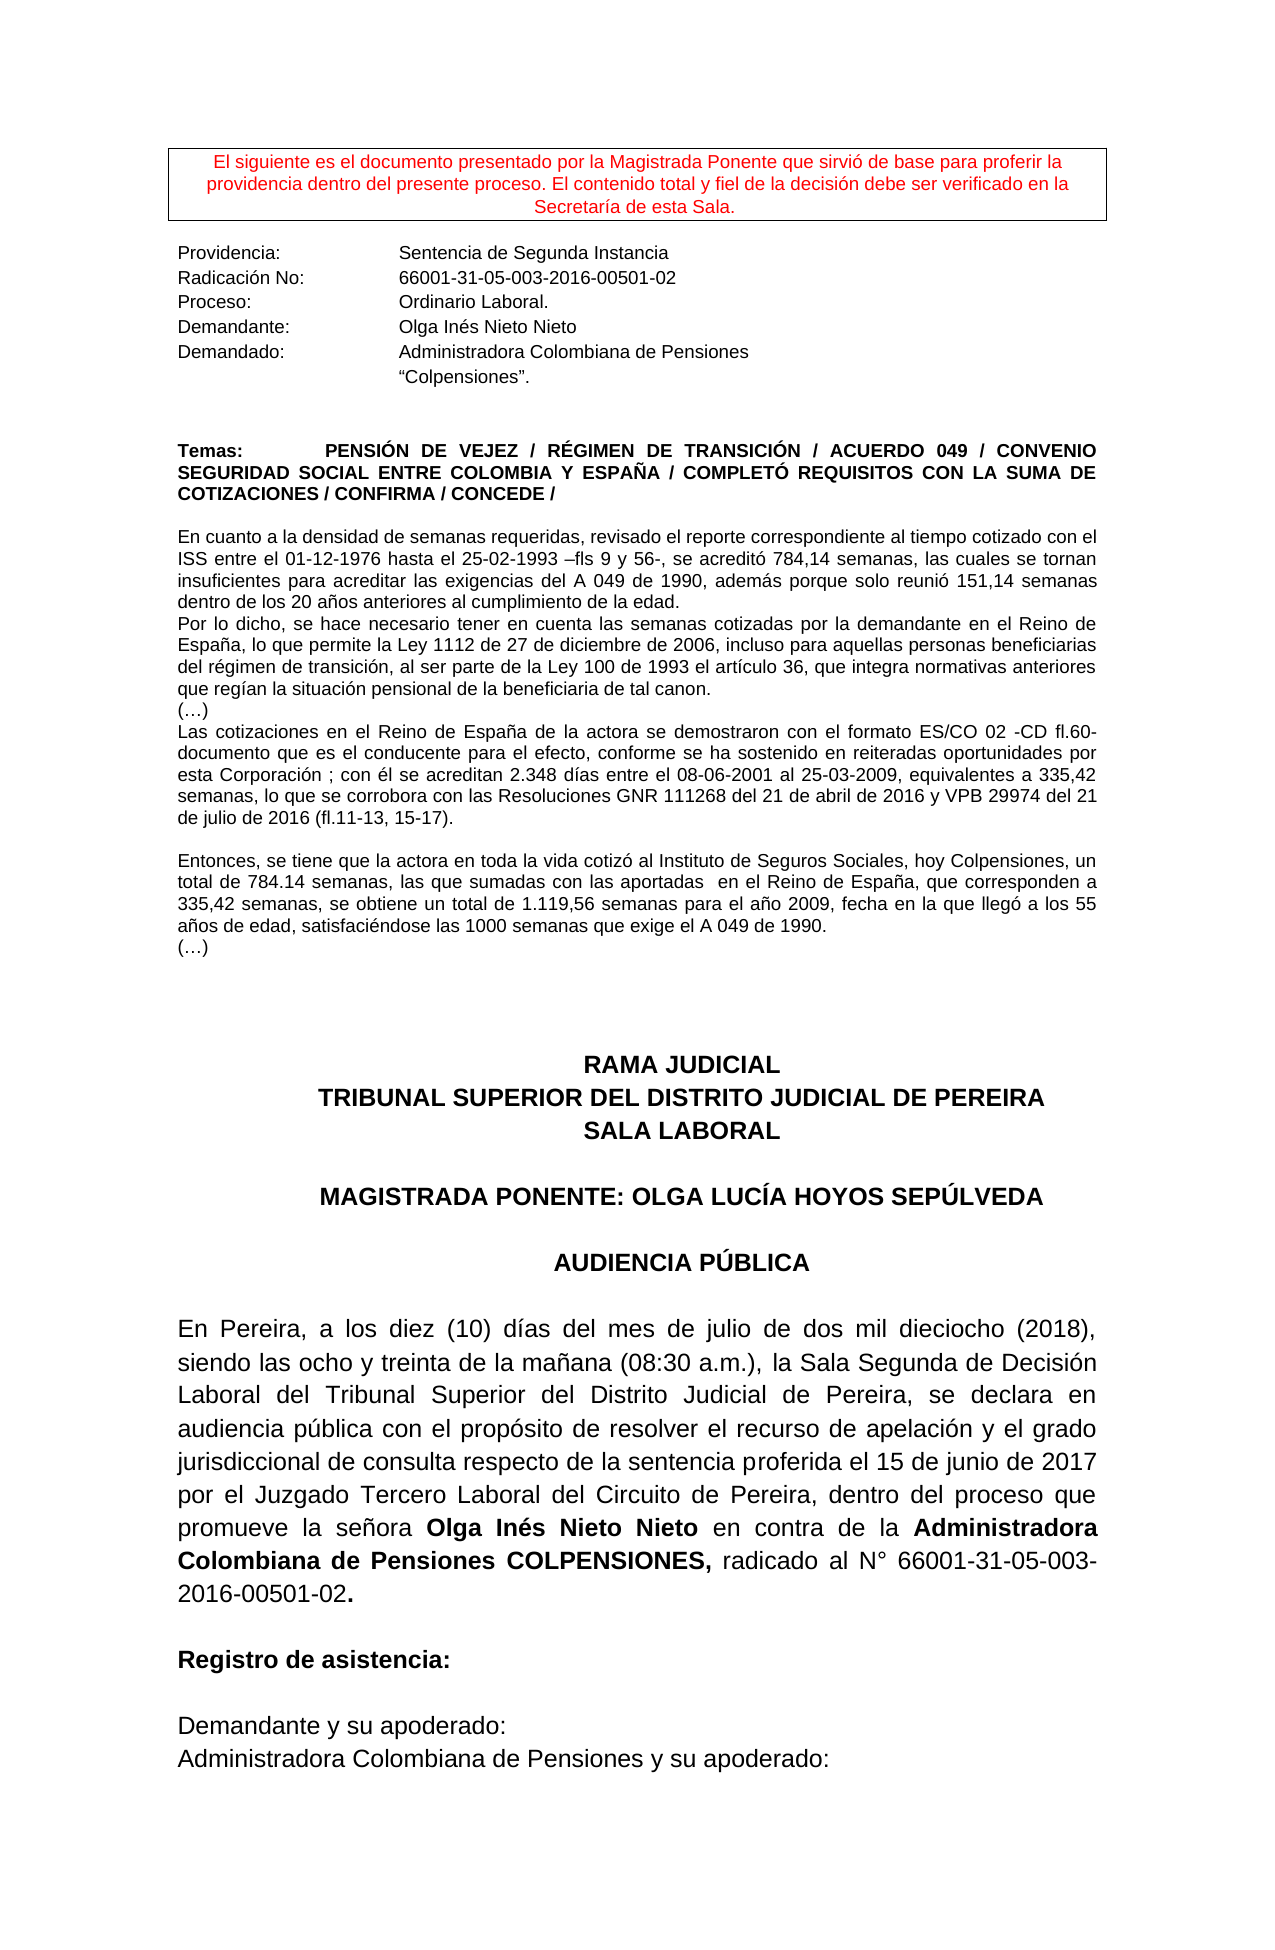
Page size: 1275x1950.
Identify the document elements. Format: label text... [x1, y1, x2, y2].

text Proceso: Ordinario Laboral. [177, 291, 1098, 313]
text Demandante y su apoderado: [177, 1711, 1098, 1739]
text Las cotizaciones en el Reino de España de la actora se demostraron con el formato ES/CO 02 -CD fl.60- documento que es el conducente para el efecto, conforme se ha sostenido en reiteradas oportunidades por esta Corporación ; con él se acreditan 2.348 días entre el 08-06-2001 al 25-03-2009, equivalentes a 335,42 semanas, lo que se corrobora con las Resoluciones GNR 111268 del 21 de abril de 2016 y VPB 29974 del 21 de julio de 2016 (fl.11-13, 15-17). [177, 720, 1098, 828]
text Administradora Colombiana de Pensiones y su apoderado: [177, 1744, 1098, 1772]
text Registro de asistencia: [177, 1645, 1098, 1673]
text “Colpensiones”. [177, 366, 1098, 387]
text Entonces, se tiene que la actora en toda la vida cotizó al Instituto de Seguros Sociales, hoy Colpensiones, un total de 784.14 semanas, las que sumadas con las aportadas en el Reino de España, que corresponden a 335,42 semanas, se obtiene un total de 1.119,56 semanas para el año 2009, fecha en la que llegó a los 55 años de edad, satisfaciéndose las 1000 semanas que exige el A 049 de 1990. [177, 850, 1098, 936]
text Por lo dicho, se hace necesario tener en cuenta las semanas cotizadas por la demandante en el Reino de España, lo que permite la Ley 1112 de 27 de diciembre de 2006, incluso para aquellas personas beneficiarias del régimen de transición, al ser parte de la Ley 100 de 1993 el artículo 36, que integra normativas anteriores que regían la situación pensional de la beneficiaria de tal canon. [177, 613, 1098, 699]
text Demandado: Administradora Colombiana de Pensiones [177, 341, 1098, 362]
text Temas: PENSIÓN DE VEJEZ / RÉGIMEN DE TRANSICIÓN / ACUERDO 049 / CONVENIO SEGURIDAD SOCIAL ENTRE COLOMBIA Y ESPAÑA / COMPLETÓ REQUISITOS CON LA SUMA DE COTIZACIONES / CONFIRMA / CONCEDE / [177, 440, 1098, 505]
text AUDIENCIA PÚBLICA [266, 1248, 1098, 1277]
text (…) [177, 936, 1098, 958]
text RAMA JUDICIAL [266, 1050, 1098, 1079]
text MAGISTRADA PONENTE: OLGA LUCÍA HOYOS SEPÚLVEDA [266, 1182, 1098, 1211]
text Demandante: Olga Inés Nieto Nieto [177, 316, 1098, 338]
text El siguiente es el documento presentado por la Magistrada Ponente que sirvió de base para proferir la providencia dentro del presente proceso. El contenido total y fiel de la decisión debe ser verificado en la Secretaría de esta Sala. [169, 149, 1106, 220]
text TRIBUNAL SUPERIOR DEL DISTRITO JUDICIAL DE PEREIRA [266, 1083, 1098, 1112]
text En cuanto a la densidad de semanas requeridas, revisado el reporte correspondiente al tiempo cotizado con el ISS entre el 01-12-1976 hasta el 25-02-1993 –fls 9 y 56-, se acreditó 784,14 semanas, las cuales se tornan insuficientes para acreditar las exigencias del A 049 de 1990, además porque solo reunió 151,14 semanas dentro de los 20 años anteriores al cumplimiento de la edad. [177, 526, 1098, 613]
text Providencia: Sentencia de Segunda Instancia [177, 242, 1098, 263]
text En Pereira, a los diez (10) días del mes de julio de dos mil dieciocho (2018), siendo las ocho y treinta de la mañana (08:30 a.m.), la Sala Segunda de Decisión Laboral del Tribunal Superior del Distrito Judicial de Pereira, se declara en audiencia pública con el propósito de resolver el recurso de apelación y el grado jurisdiccional de consulta respecto de la sentencia proferida el 15 de junio de 2017 por el Juzgado Tercero Laboral del Circuito de Pereira, dentro del proceso que promueve la señora Olga Inés Nieto Nieto en contra de la Administradora Colombiana de Pensiones COLPENSIONES, radicado al N° 66001-31-05-003-2016-00501-02. [177, 1314, 1098, 1607]
text (…) [177, 699, 1098, 720]
text Radicación No: 66001-31-05-003-2016-00501-02 [177, 267, 1098, 288]
text SALA LABORAL [266, 1116, 1098, 1145]
